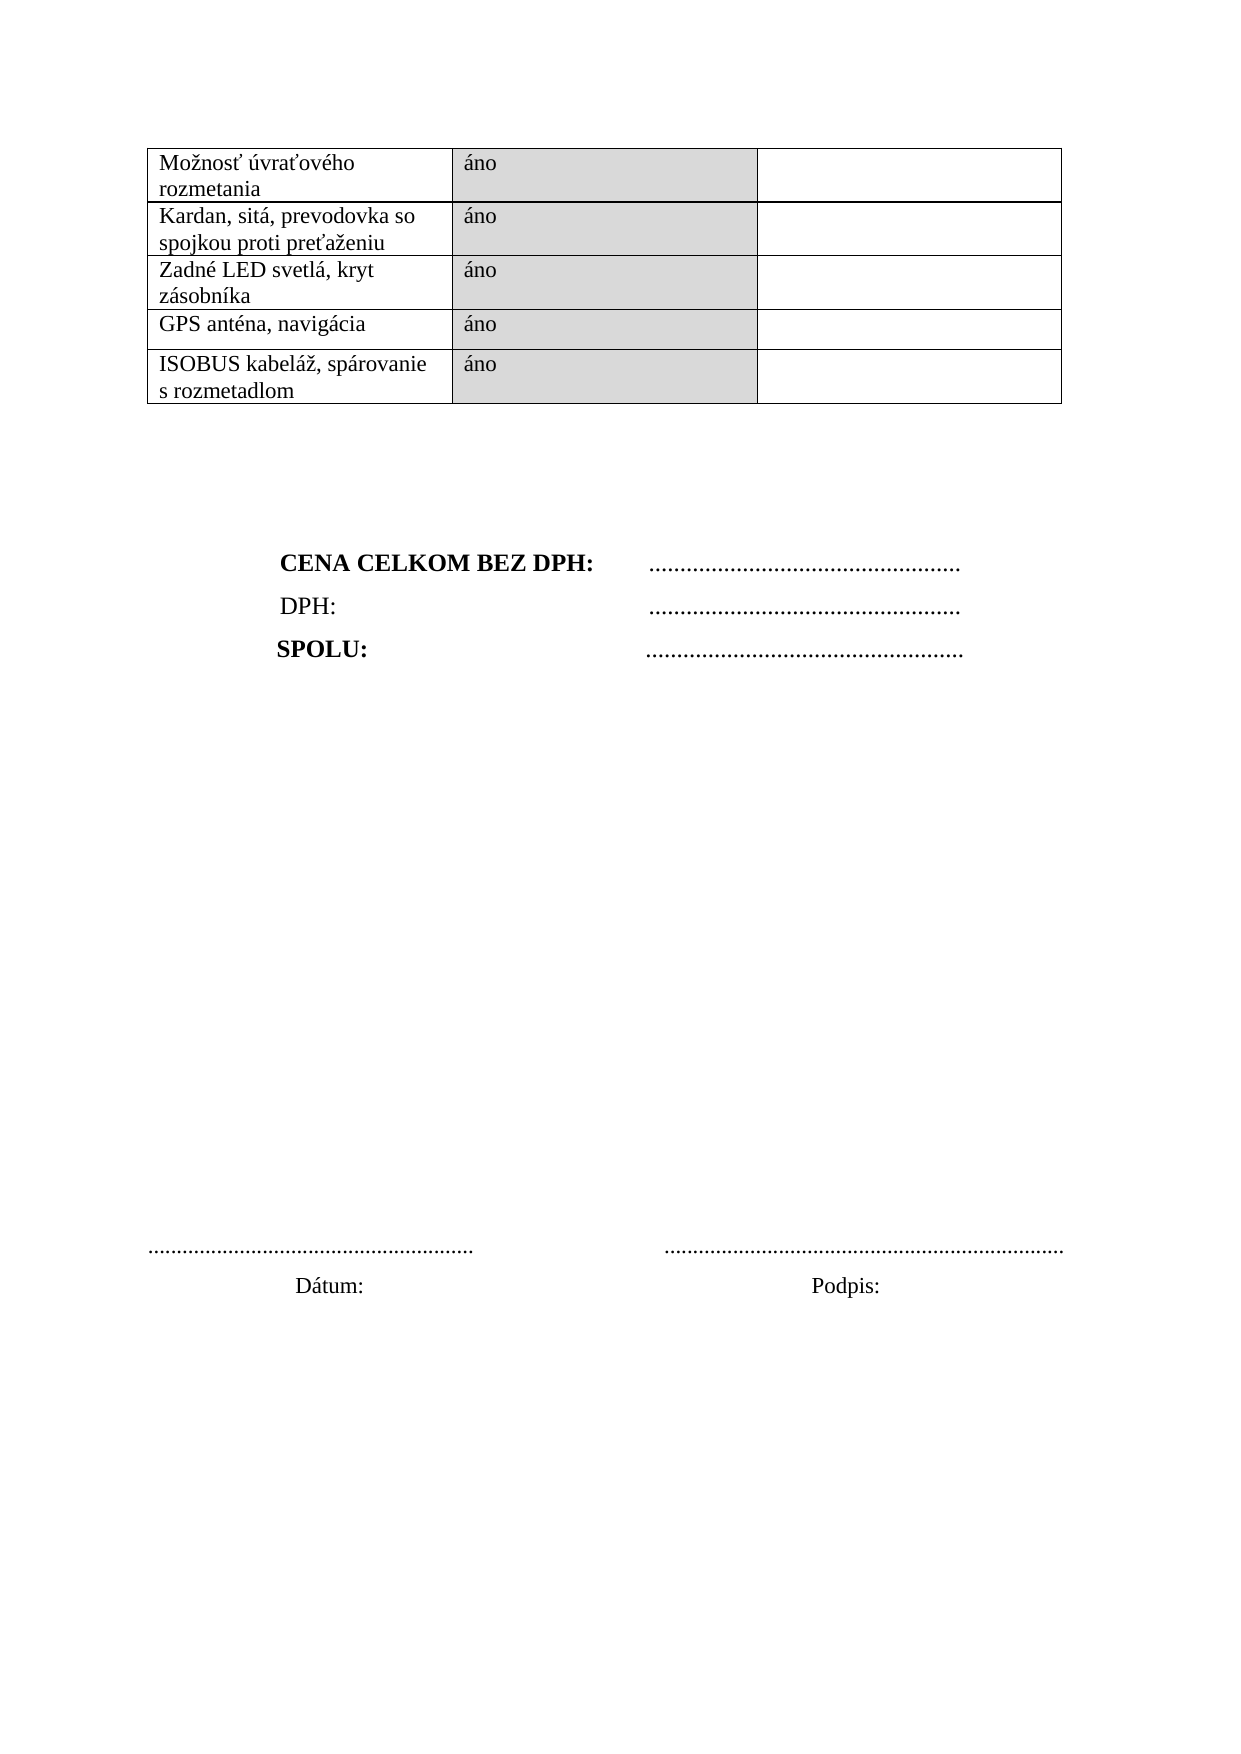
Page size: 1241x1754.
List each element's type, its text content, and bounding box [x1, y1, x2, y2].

table_cell [758, 149, 1061, 201]
text DPH: .................................................. [148, 591, 1093, 620]
table_cell áno [453, 350, 757, 403]
table_cell Kardan, sitá, prevodovka so spojkou proti preťaženiu [148, 203, 452, 255]
text ......................................................... ...................................................................... [148, 1232, 1093, 1259]
text CENA CELKOM BEZ DPH: .................................................. [148, 548, 1093, 577]
table_cell [758, 256, 1061, 309]
table_cell [758, 310, 1061, 349]
table_cell áno [453, 310, 757, 349]
table_cell GPS anténa, navigácia [148, 310, 452, 349]
table_cell [758, 203, 1061, 255]
table_cell Zadné LED svetlá, kryt zásobníka [148, 256, 452, 309]
table_cell áno [453, 149, 757, 201]
table_cell áno [453, 203, 757, 255]
table_cell [758, 350, 1061, 403]
text Dátum: Podpis: [221, 1272, 1093, 1298]
table_cell áno [453, 256, 757, 309]
text SPOLU: ................................................... [148, 634, 1093, 663]
table_cell Možnosť úvraťového rozmetania [148, 149, 452, 201]
table_cell ISOBUS kabeláž, spárovanie s rozmetadlom [148, 350, 452, 403]
